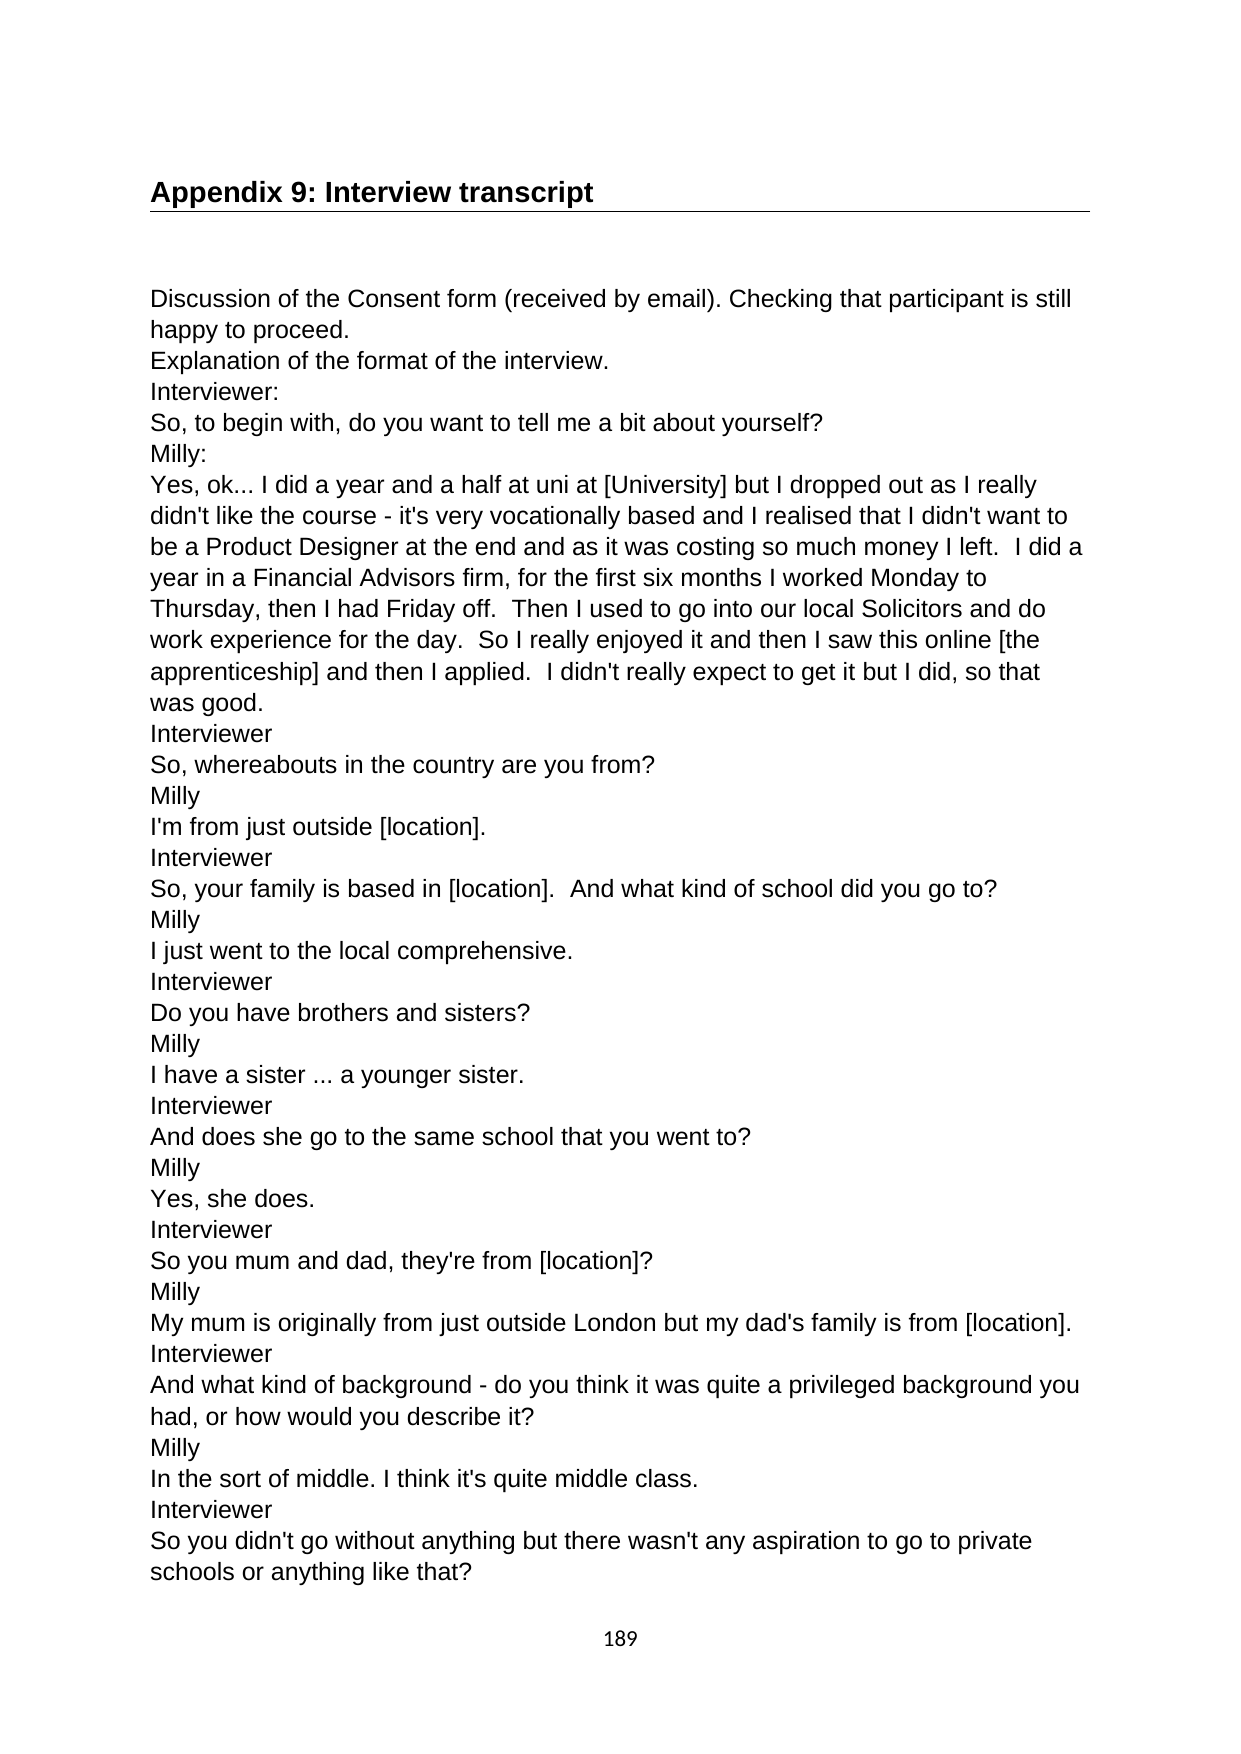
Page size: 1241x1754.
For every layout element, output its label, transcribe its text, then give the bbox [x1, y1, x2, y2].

text Interviewer [150, 967, 1090, 996]
subtitle Appendix 9: Interview transcript [150, 175, 1090, 211]
text Milly [150, 1029, 1090, 1058]
text So you mum and dad, they're from [location]? [150, 1246, 1090, 1275]
text Interviewer [150, 718, 1090, 747]
text Milly [150, 1153, 1090, 1182]
text Milly [150, 781, 1090, 809]
text And does she go to the same school that you went to? [150, 1122, 1090, 1151]
text Interviewer [150, 1339, 1090, 1368]
text And what kind of background - do you think it was quite a privileged background you had, or how would you describe it? [150, 1370, 1090, 1430]
text So, whereabouts in the country are you from? [150, 749, 1090, 778]
text So, your family is based in [location]. And what kind of school did you go to? [150, 874, 1090, 902]
text In the sort of middle. I think it's quite middle class. [150, 1463, 1090, 1492]
text Yes, she does. [150, 1184, 1090, 1213]
text Interviewer: [150, 377, 1090, 406]
text I'm from just outside [location]. [150, 812, 1090, 840]
text Interviewer [150, 1215, 1090, 1244]
text Explanation of the format of the interview. [150, 346, 1090, 375]
text Do you have brothers and sisters? [150, 998, 1090, 1027]
text Milly [150, 905, 1090, 933]
text Milly: [150, 439, 1090, 468]
text Interviewer [150, 843, 1090, 871]
text Interviewer [150, 1494, 1090, 1523]
text I have a sister ... a younger sister. [150, 1060, 1090, 1089]
text Discussion of the Consent form (received by email). Checking that participant is still happy to proceed. [150, 284, 1090, 344]
text So you didn't go without anything but there wasn't any aspiration to go to private schools or anything like that? [150, 1526, 1090, 1585]
text My mum is originally from just outside London but my dad's family is from [location]. [150, 1308, 1090, 1337]
text I just went to the local comprehensive. [150, 936, 1090, 964]
text Milly [150, 1277, 1090, 1306]
text Interviewer [150, 1091, 1090, 1120]
text Milly [150, 1432, 1090, 1461]
text Yes, ok... I did a year and a half at uni at [University] but I dropped out as I really didn't like the course - it's very vocationally based and I realised that I didn't want to be a Product Designer at the end and as it was costing so much money I left. I did a year in a Financial Advisors firm, for the first six months I worked Monday to Thursday, then I had Friday off. Then I used to go into our local Solicitors and do work experience for the day. So I really enjoyed it and then I saw this online [the apprenticeship] and then I applied. I didn't really expect to get it but I did, so that was good. [150, 470, 1090, 716]
text So, to begin with, do you want to tell me a bit about yourself? [150, 408, 1090, 437]
